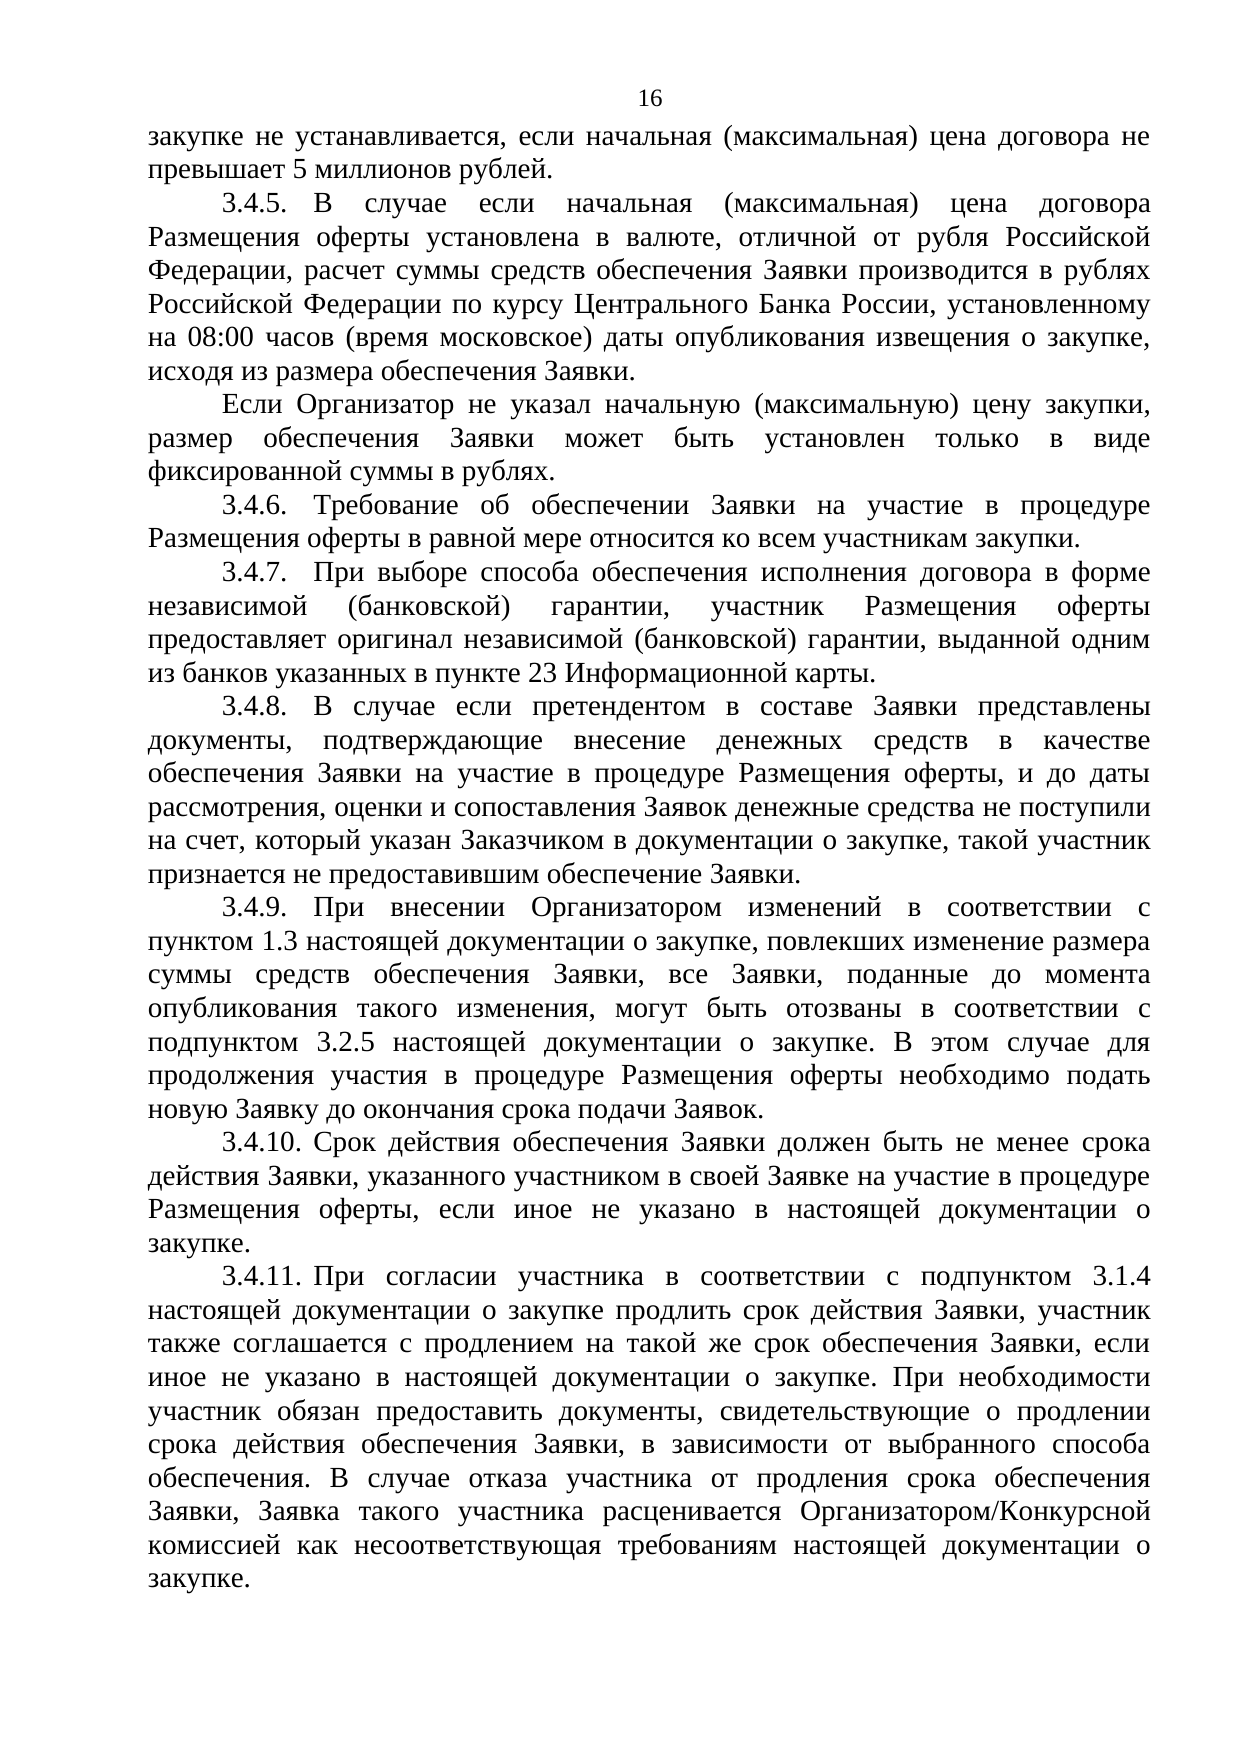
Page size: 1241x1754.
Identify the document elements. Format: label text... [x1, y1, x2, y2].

list При внесении Организатором изменений в соответствии с пунктом 1.3 настоящей документации о закупке, повлекших изменение размера суммы средств обеспечения Заявки, все Заявки, поданные до момента опубликования такого изменения, могут быть отозваны в соответствии с подпунктом 3.2.5 настоящей документации о закупке. В этом случае для продолжения участия в процедуре Размещения оферты необходимо подать новую Заявку до окончания срока подачи Заявок. [148, 889, 1152, 1124]
list При выборе способа обеспечения исполнения договора в форме независимой (банковской) гарантии, участник Размещения оферты предоставляет оригинал независимой (банковской) гарантии, выданной одним из банков указанных в пункте 23 Информационной карты. [148, 554, 1152, 688]
list Срок действия обеспечения Заявки должен быть не менее срока действия Заявки, указанного участником в своей Заявке на участие в процедуре Размещения оферты, если иное не указано в настоящей документации о закупке. [148, 1124, 1152, 1258]
text Если Организатор не указал начальную (максимальную) цену закупки, размер обеспечения Заявки может быть установлен только в виде фиксированной суммы в рублях. [148, 386, 1152, 487]
list Требование об обеспечении Заявки на участие в процедуре Размещения оферты в равной мере относится ко всем участникам закупки. [148, 487, 1152, 554]
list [148, 118, 1152, 185]
list В случае если претендентом в составе Заявки представлены документы, подтверждающие внесение денежных средств в качестве обеспечения Заявки на участие в процедуре Размещения оферты, и до даты рассмотрения, оценки и сопоставления Заявок денежные средства не поступили на счет, который указан Заказчиком в документации о закупке, такой участник признается не предоставившим обеспечение Заявки. [148, 688, 1152, 889]
list При согласии участника в соответствии с подпунктом 3.1.4 настоящей документации о закупке продлить срок действия Заявки, участник также соглашается с продлением на такой же срок обеспечения Заявки, если иное не указано в настоящей документации о закупке. При необходимости участник обязан предоставить документы, свидетельствующие о продлении срока действия обеспечения Заявки, в зависимости от выбранного способа обеспечения. В случае отказа участника от продления срока обеспечения Заявки, Заявка такого участника расценивается Организатором/Конкурсной комиссией как несоответствующая требованиям настоящей документации о закупке. [148, 1258, 1152, 1594]
list В случае если начальная (максимальная) цена договора Размещения оферты установлена в валюте, отличной от рубля Российской Федерации, расчет суммы средств обеспечения Заявки производится в рублях Российской Федерации по курсу Центрального Банка России, установленному на 08:00 часов (время московское) даты опубликования извещения о закупке, исходя из размера обеспечения Заявки. [148, 185, 1152, 386]
